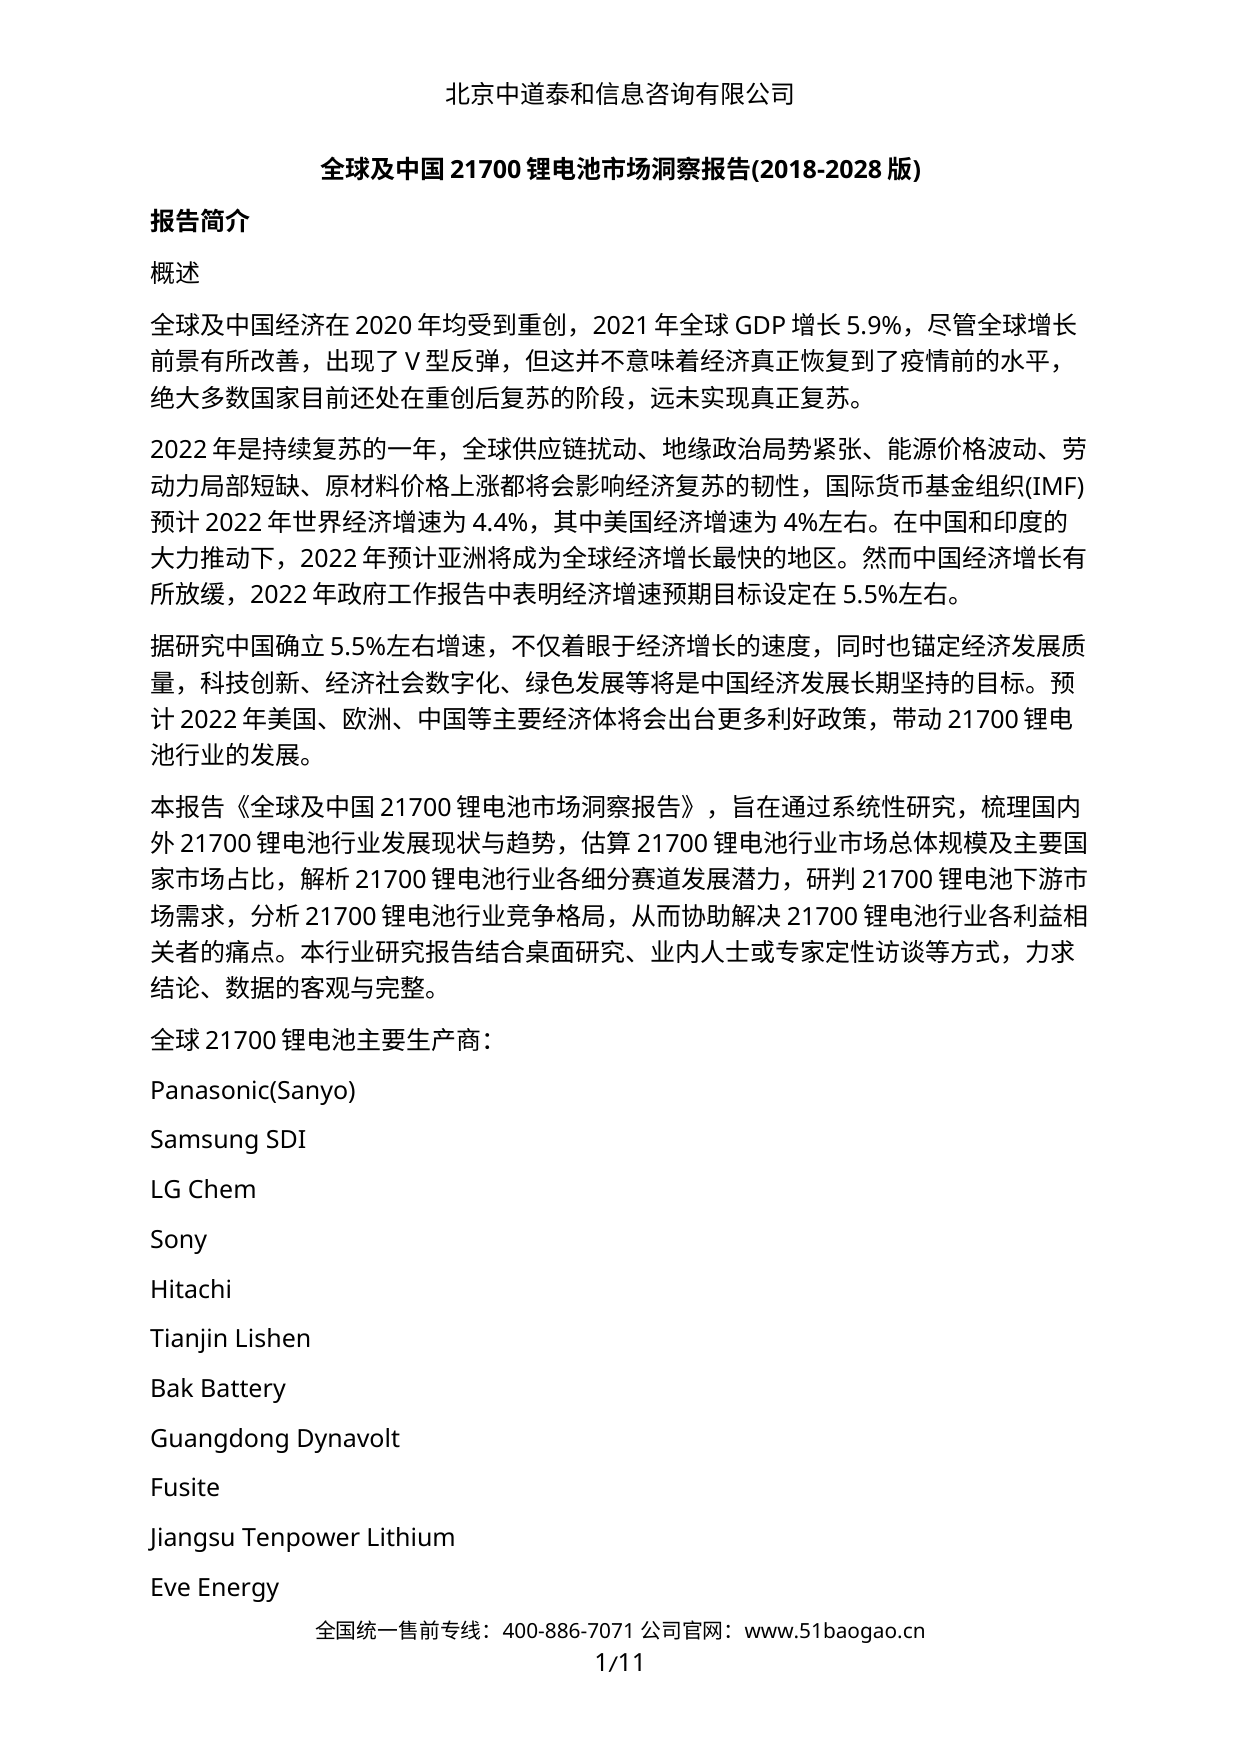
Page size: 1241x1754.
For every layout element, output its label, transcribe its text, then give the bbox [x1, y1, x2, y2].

text 全球及中国经济在2020年均受到重创，2021年全球GDP增长5.9%，尽管全球增长前景有所改善，出现了V型反弹，但这并不意味着经济真正恢复到了疫情前的水平，绝大多数国家目前还处在重创后复苏的阶段，远未实现真正复苏。 [150, 306, 1090, 414]
text 本报告《全球及中国21700锂电池市场洞察报告》，旨在通过系统性研究，梳理国内外21700锂电池行业发展现状与趋势，估算21700锂电池行业市场总体规模及主要国家市场占比，解析21700锂电池行业各细分赛道发展潜力，研判21700锂电池下游市场需求，分析21700锂电池行业竞争格局，从而协助解决21700锂电池行业各利益相关者的痛点。本行业研究报告结合桌面研究、业内人士或专家定性访谈等方式，力求结论、数据的客观与完整。 [150, 787, 1090, 1005]
text 2022年是持续复苏的一年，全球供应链扰动、地缘政治局势紧张、能源价格波动、劳动力局部短缺、原材料价格上涨都将会影响经济复苏的韧性，国际货币基金组织(IMF)预计2022年世界经济增速为4.4%，其中美国经济增速为4%左右。在中国和印度的大力推动下，2022年预计亚洲将成为全球经济增长最快的地区。然而中国经济增长有所放缓，2022年政府工作报告中表明经济增速预期目标设定在5.5%左右。 [150, 430, 1090, 611]
text Jiangsu Tenpower Lithium [150, 1520, 1090, 1554]
text Bak Battery [150, 1371, 1090, 1405]
text Fusite [150, 1470, 1090, 1504]
text Eve Energy [150, 1569, 1090, 1603]
text Guangdong Dynavolt [150, 1420, 1090, 1454]
text LG Chem [150, 1172, 1090, 1206]
text Hitachi [150, 1271, 1090, 1305]
text Tianjin Lishen [150, 1321, 1090, 1355]
text Sony [150, 1222, 1090, 1256]
text 全球及中国21700锂电池市场洞察报告(2018-2028版) [150, 150, 1090, 186]
text 报告简介 [150, 202, 1090, 238]
text 全球21700锂电池主要生产商： [150, 1021, 1090, 1057]
text 据研究中国确立5.5%左右增速，不仅着眼于经济增长的速度，同时也锚定经济发展质量，科技创新、经济社会数字化、绿色发展等将是中国经济发展长期坚持的目标。预计2022年美国、欧洲、中国等主要经济体将会出台更多利好政策，带动21700锂电池行业的发展。 [150, 627, 1090, 772]
text 概述 [150, 254, 1090, 290]
text Panasonic(Sanyo) [150, 1072, 1090, 1107]
text Samsung SDI [150, 1122, 1090, 1156]
